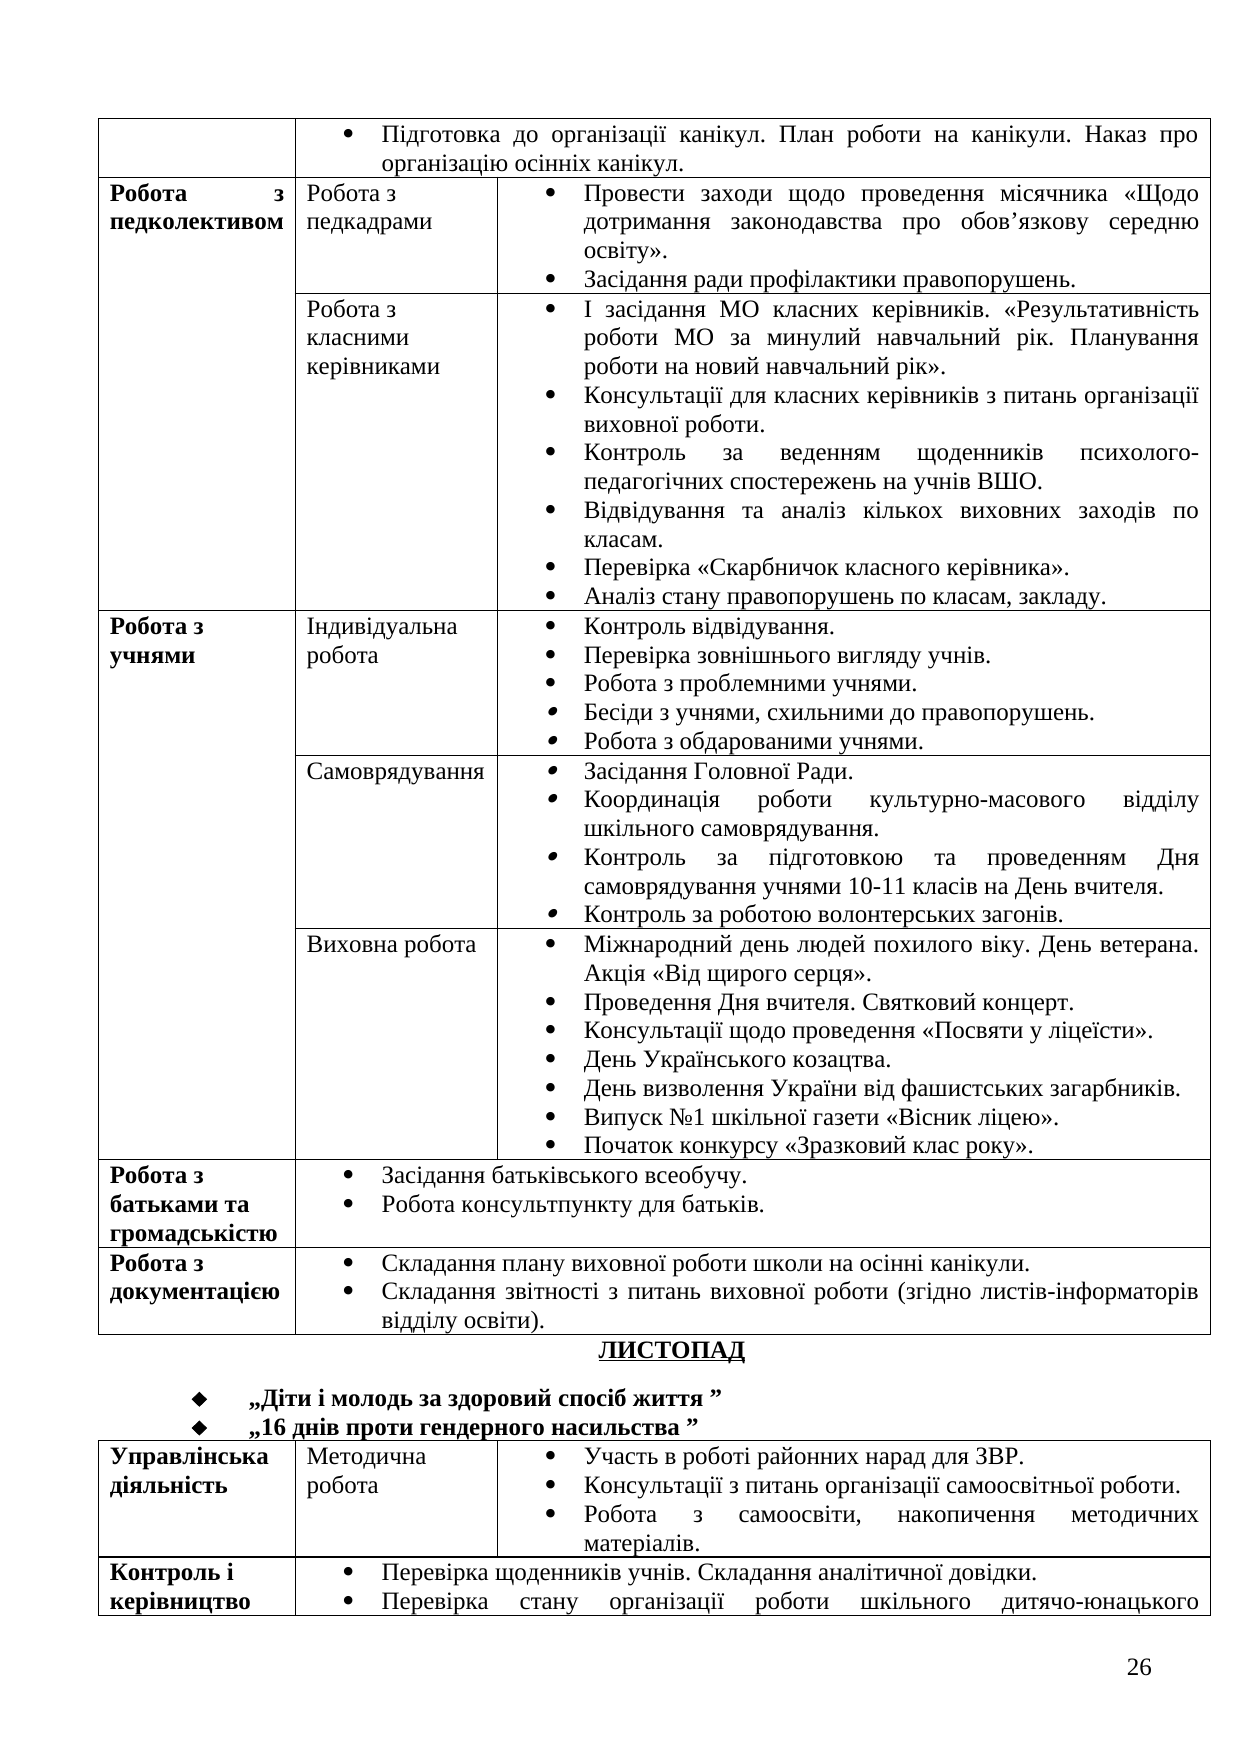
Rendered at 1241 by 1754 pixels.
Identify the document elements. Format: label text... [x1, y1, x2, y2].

list „Діти і молодь за здоровий спосіб життя ” [192, 1383, 1152, 1412]
list „16 днів проти гендерного насильства ” [192, 1412, 1152, 1440]
table_cell Робота з педкадрами [296, 178, 497, 293]
table_cell І засідання МО класних керівників. «Результативність роботи МО за минулий навчальний рік. Планування роботи на новий навчальний рік». Консультації для класних керівників з питань організації виховної роботи. Контроль за веденням щоденників психолого-педагогічних спостережень на учнів ВШО. Відвідування та аналіз кількох виховних заходів по класам. Перевірка «Скарбничок класного керівника». Аналіз стану правопорушень по класам, закладу. [498, 294, 1210, 610]
table_cell Робота з батьками та громадськістю [99, 1160, 295, 1247]
table_cell Робота з учнями [99, 611, 295, 1159]
table_cell Складання плану виховної роботи школи на осінні канікули. Складання звітності з питань виховної роботи (згідно листів-інформаторів відділу освіти). [296, 1248, 1210, 1334]
text ЛИСТОПАД [192, 1335, 1152, 1364]
table_cell Засідання Головної Ради. Координація роботи культурно-масового відділу шкільного самоврядування. Контроль за підготовкою та проведенням Дня самоврядування учнями 10-11 класів на День вчителя. Контроль за роботою волонтерських загонів. [498, 756, 1210, 928]
table_cell Робота з класними керівниками [296, 294, 497, 610]
table_cell Індивідуальна робота [296, 611, 497, 755]
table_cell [296, 119, 1210, 177]
table_cell Робота з педколективом [99, 178, 295, 610]
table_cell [296, 1558, 1210, 1615]
table_header Участь в роботі районних нарад для ЗВР. Консультації з питань організації самоосвітньої роботи. Робота з самоосвіти, накопичення методичних матеріалів. [498, 1441, 1210, 1556]
table_cell Самоврядування [296, 756, 497, 928]
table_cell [99, 1558, 295, 1615]
table_cell Робота з документацією [99, 1248, 295, 1334]
table_cell Провести заходи щодо проведення місячника «Щодо дотримання законодавства про обов’язкову середню освіту». Засідання ради профілактики правопорушень. [498, 178, 1210, 293]
table_cell Контроль відвідування. Перевірка зовнішнього вигляду учнів. Робота з проблемними учнями. Бесіди з учнями, схильними до правопорушень. Робота з обдарованими учнями. [498, 611, 1210, 755]
table_header Управлінська діяльність [99, 1441, 295, 1556]
table_cell Засідання батьківського всеобучу. Робота консультпункту для батьків. [296, 1160, 1210, 1247]
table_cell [99, 119, 295, 177]
table_cell Виховна робота [296, 929, 497, 1159]
table_cell Міжнародний день людей похилого віку. День ветерана. Акція «Від щирого серця». Проведення Дня вчителя. Святковий концерт. Консультації щодо проведення «Посвяти у ліцеїсти». День Українського козацтва. День визволення України від фашистських загарбників. Випуск №1 шкільної газети «Вісник ліцею». Початок конкурсу «Зразковий клас року». [498, 929, 1210, 1159]
table_header Методична робота [296, 1441, 497, 1556]
